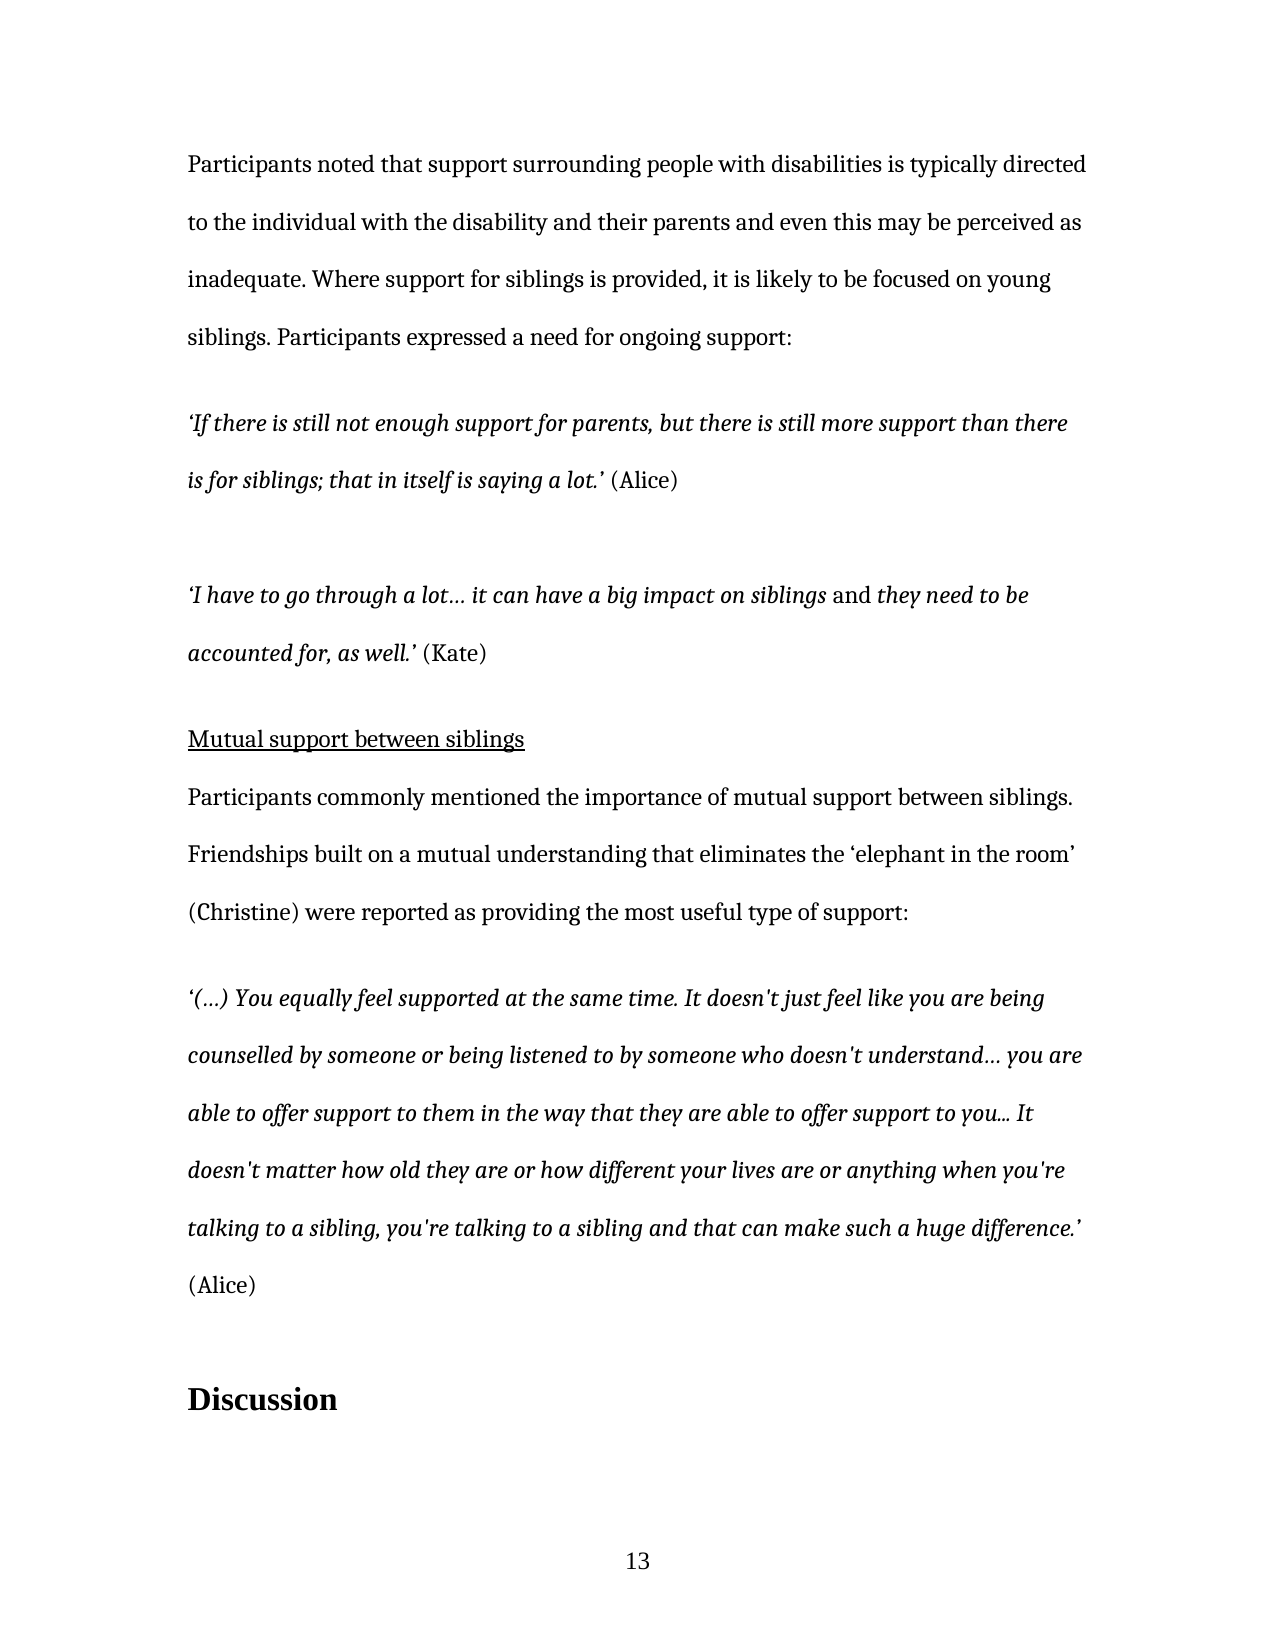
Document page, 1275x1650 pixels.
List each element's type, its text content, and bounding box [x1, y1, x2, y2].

text Participants commonly mentioned the importance of mutual support between siblings. Friendships built on a mutual understanding that eliminates the ‘elephant in the room’ (Christine) were reported as providing the most useful type of support: [187, 782, 1087, 926]
text Mutual support between siblings [187, 725, 1087, 754]
text ‘(…) You equally feel supported at the same time. It doesn't just feel like you are being counselled by someone or being listened to by someone who doesn't understand… you are able to offer support to them in the way that they are able to offer support to you... It doesn't matter how old they are or how different your lives are or anything when you're talking to a sibling, you're talking to a sibling and that can make such a huge difference.’ (Alice) [187, 984, 1087, 1300]
text ‘If there is still not enough support for parents, but there is still more support than there is for siblings; that in itself is saying a lot.’ (Alice) [187, 409, 1087, 495]
text Discussion [187, 1379, 1087, 1417]
text ‘I have to go through a lot… it can have a big impact on siblings and they need to be accounted for, as well.’ (Kate) [187, 581, 1087, 667]
text Participants noted that support surrounding people with disabilities is typically directed to the individual with the disability and their parents and even this may be perceived as inadequate. Where support for siblings is provided, it is likely to be focused on young siblings. Participants expressed a need for ongoing support: [187, 150, 1087, 351]
